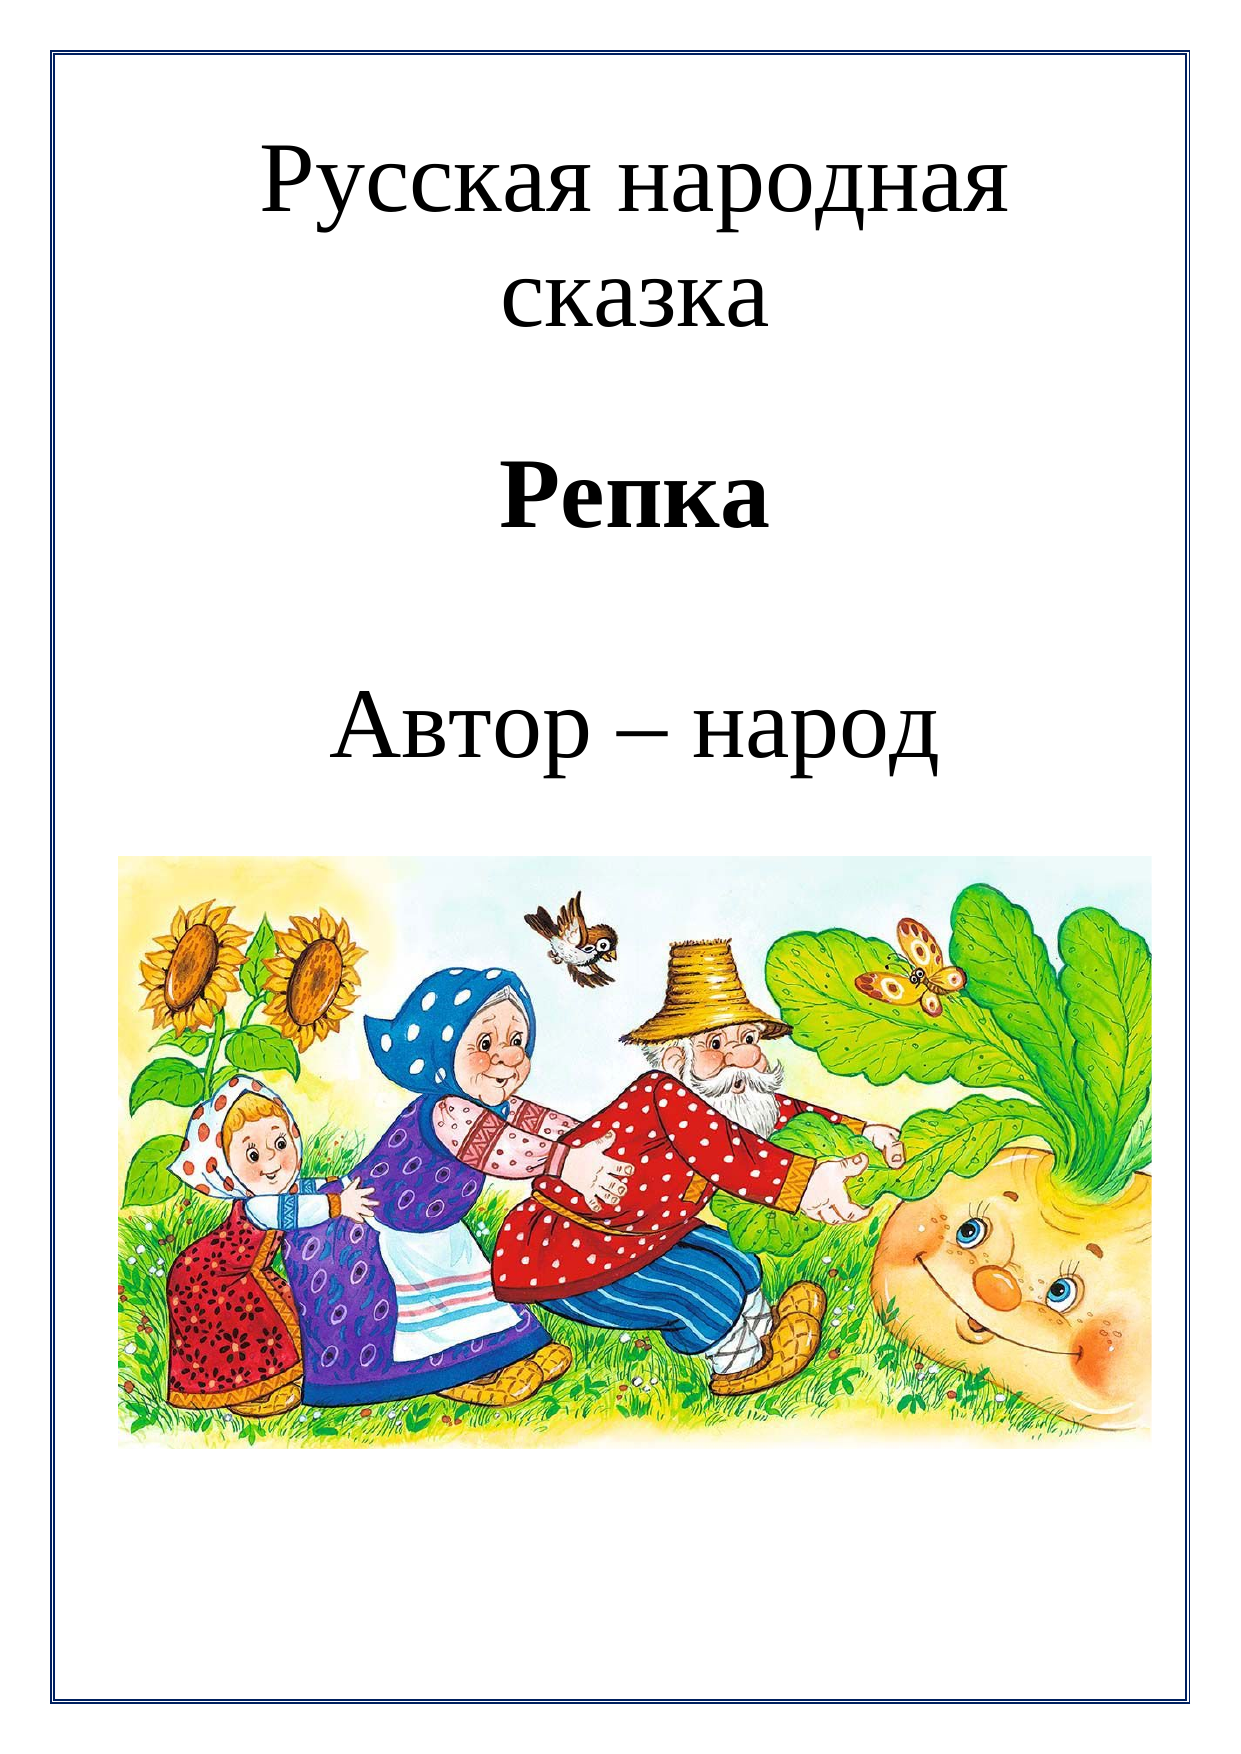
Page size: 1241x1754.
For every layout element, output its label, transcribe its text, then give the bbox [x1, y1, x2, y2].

text Русская народная сказка [118, 118, 1152, 348]
picture [118, 856, 1152, 1449]
text Автор – народ [118, 664, 1152, 779]
text Репка [118, 434, 1152, 549]
